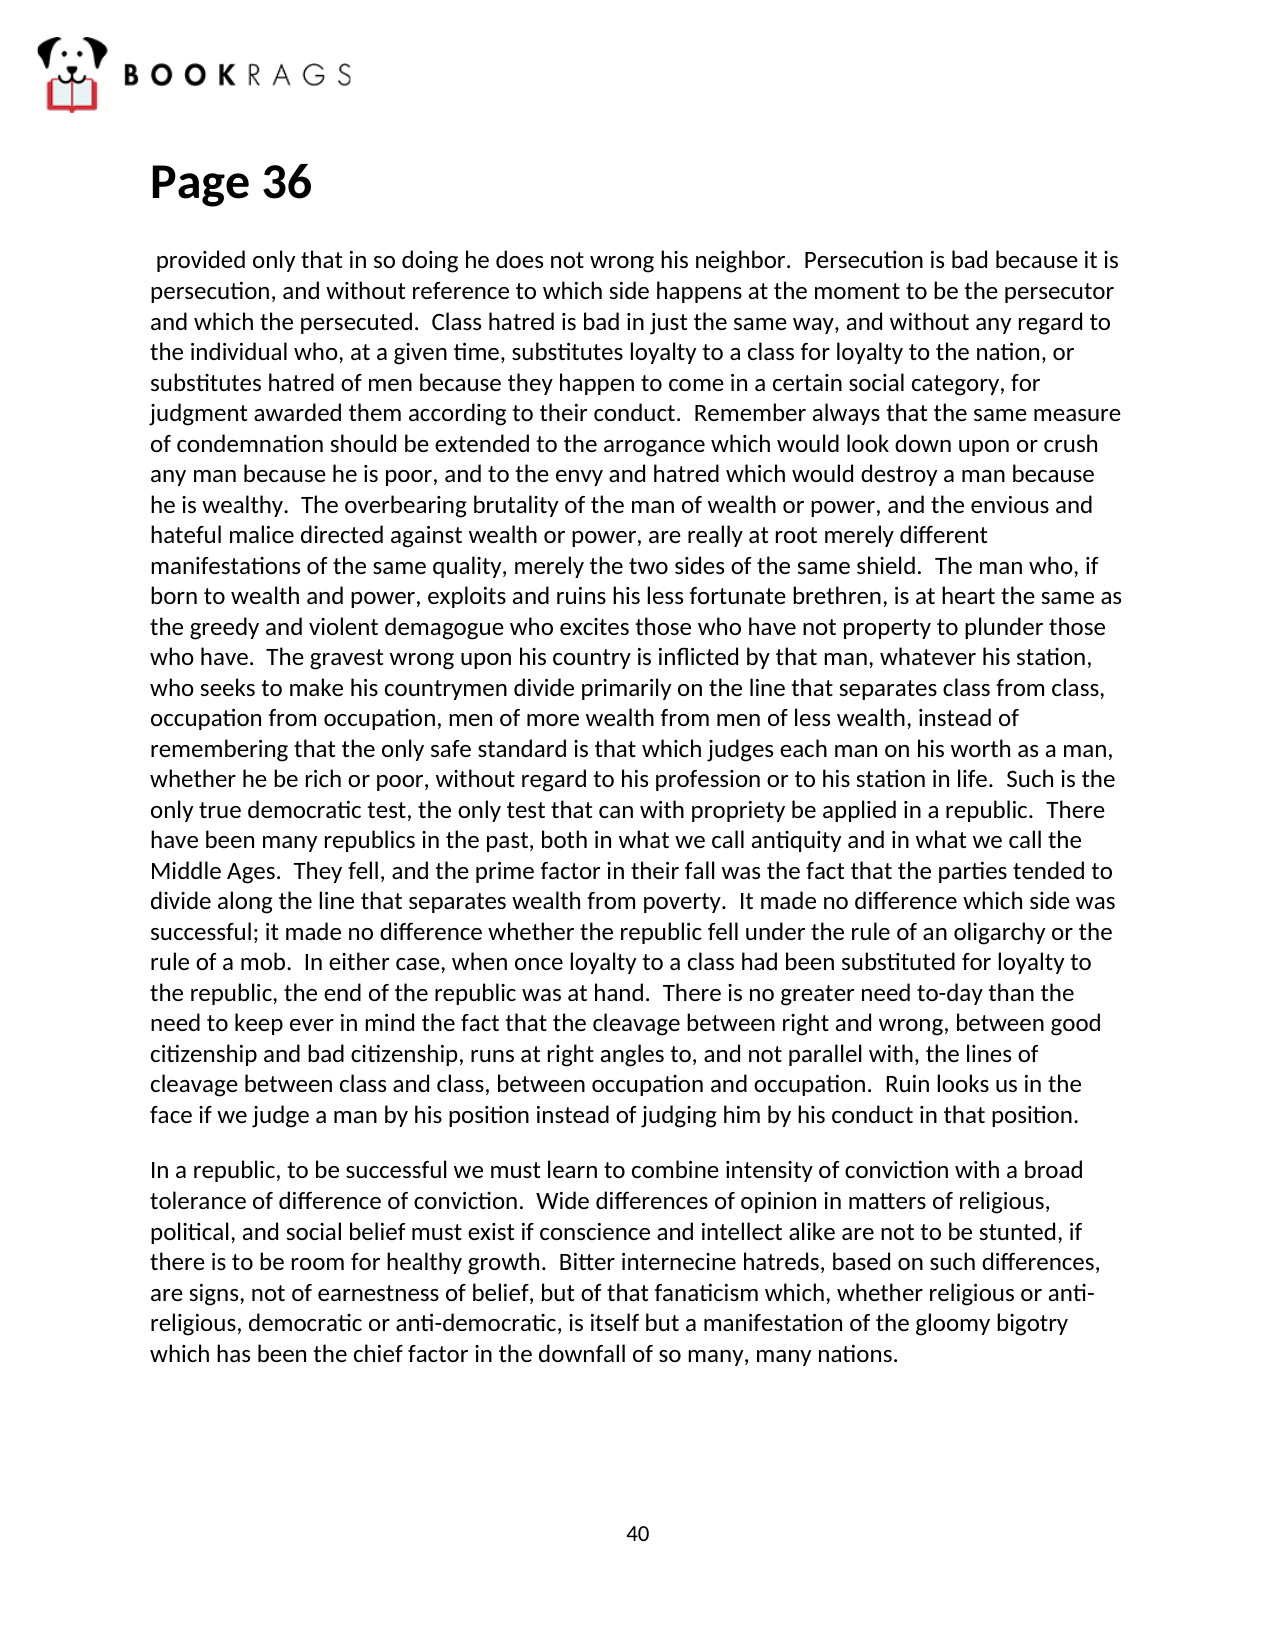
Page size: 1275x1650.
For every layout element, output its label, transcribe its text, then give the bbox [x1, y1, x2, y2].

text provided only that in so doing he does not wrong his neighbor. Persecution is bad because it is persecution, and without reference to which side happens at the moment to be the persecutor and which the persecuted. Class hatred is bad in just the same way, and without any regard to the individual who, at a given time, substitutes loyalty to a class for loyalty to the nation, or substitutes hatred of men because they happen to come in a certain social category, for judgment awarded them according to their conduct. Remember always that the same measure of condemnation should be extended to the arrogance which would look down upon or crush any man because he is poor, and to the envy and hatred which would destroy a man because he is wealthy. The overbearing brutality of the man of wealth or power, and the envious and hateful malice directed against wealth or power, are really at root merely different manifestations of the same quality, merely the two sides of the same shield. The man who, if born to wealth and power, exploits and ruins his less fortunate brethren, is at heart the same as the greedy and violent demagogue who excites those who have not property to plunder those who have. The gravest wrong upon his country is inflicted by that man, whatever his station, who seeks to make his countrymen divide primarily on the line that separates class from class, occupation from occupation, men of more wealth from men of less wealth, instead of remembering that the only safe standard is that which judges each man on his worth as a man, whether he be rich or poor, without regard to his profession or to his station in life. Such is the only true democratic test, the only test that can with propriety be applied in a republic. There have been many republics in the past, both in what we call antiquity and in what we call the Middle Ages. They fell, and the prime factor in their fall was the fact that the parties tended to divide along the line that separates wealth from poverty. It made no difference which side was successful; it made no difference whether the republic fell under the rule of an oligarchy or the rule of a mob. In either case, when once loyalty to a class had been substituted for loyalty to the republic, the end of the republic was at hand. There is no greater need to-day than the need to keep ever in mind the fact that the cleavage between right and wrong, between good citizenship and bad citizenship, runs at right angles to, and not parallel with, the lines of cleavage between class and class, between occupation and occupation. Ruin looks us in the face if we judge a man by his position instead of judging him by his conduct in that position. [150, 244, 1125, 1130]
text In a republic, to be successful we must learn to combine intensity of conviction with a broad tolerance of difference of conviction. Wide differences of opinion in matters of religious, political, and social belief must exist if conscience and intellect alike are not to be stunted, if there is to be room for healthy growth. Bitter internecine hatreds, based on such differences, are signs, not of earnestness of belief, but of that fanaticism which, whether religious or anti-religious, democratic or anti-democratic, is itself but a manifestation of the gloomy bigotry which has been the chief factor in the downfall of so many, many nations. [150, 1155, 1125, 1368]
picture [37, 37, 351, 113]
text Page 36 [150, 150, 1125, 211]
